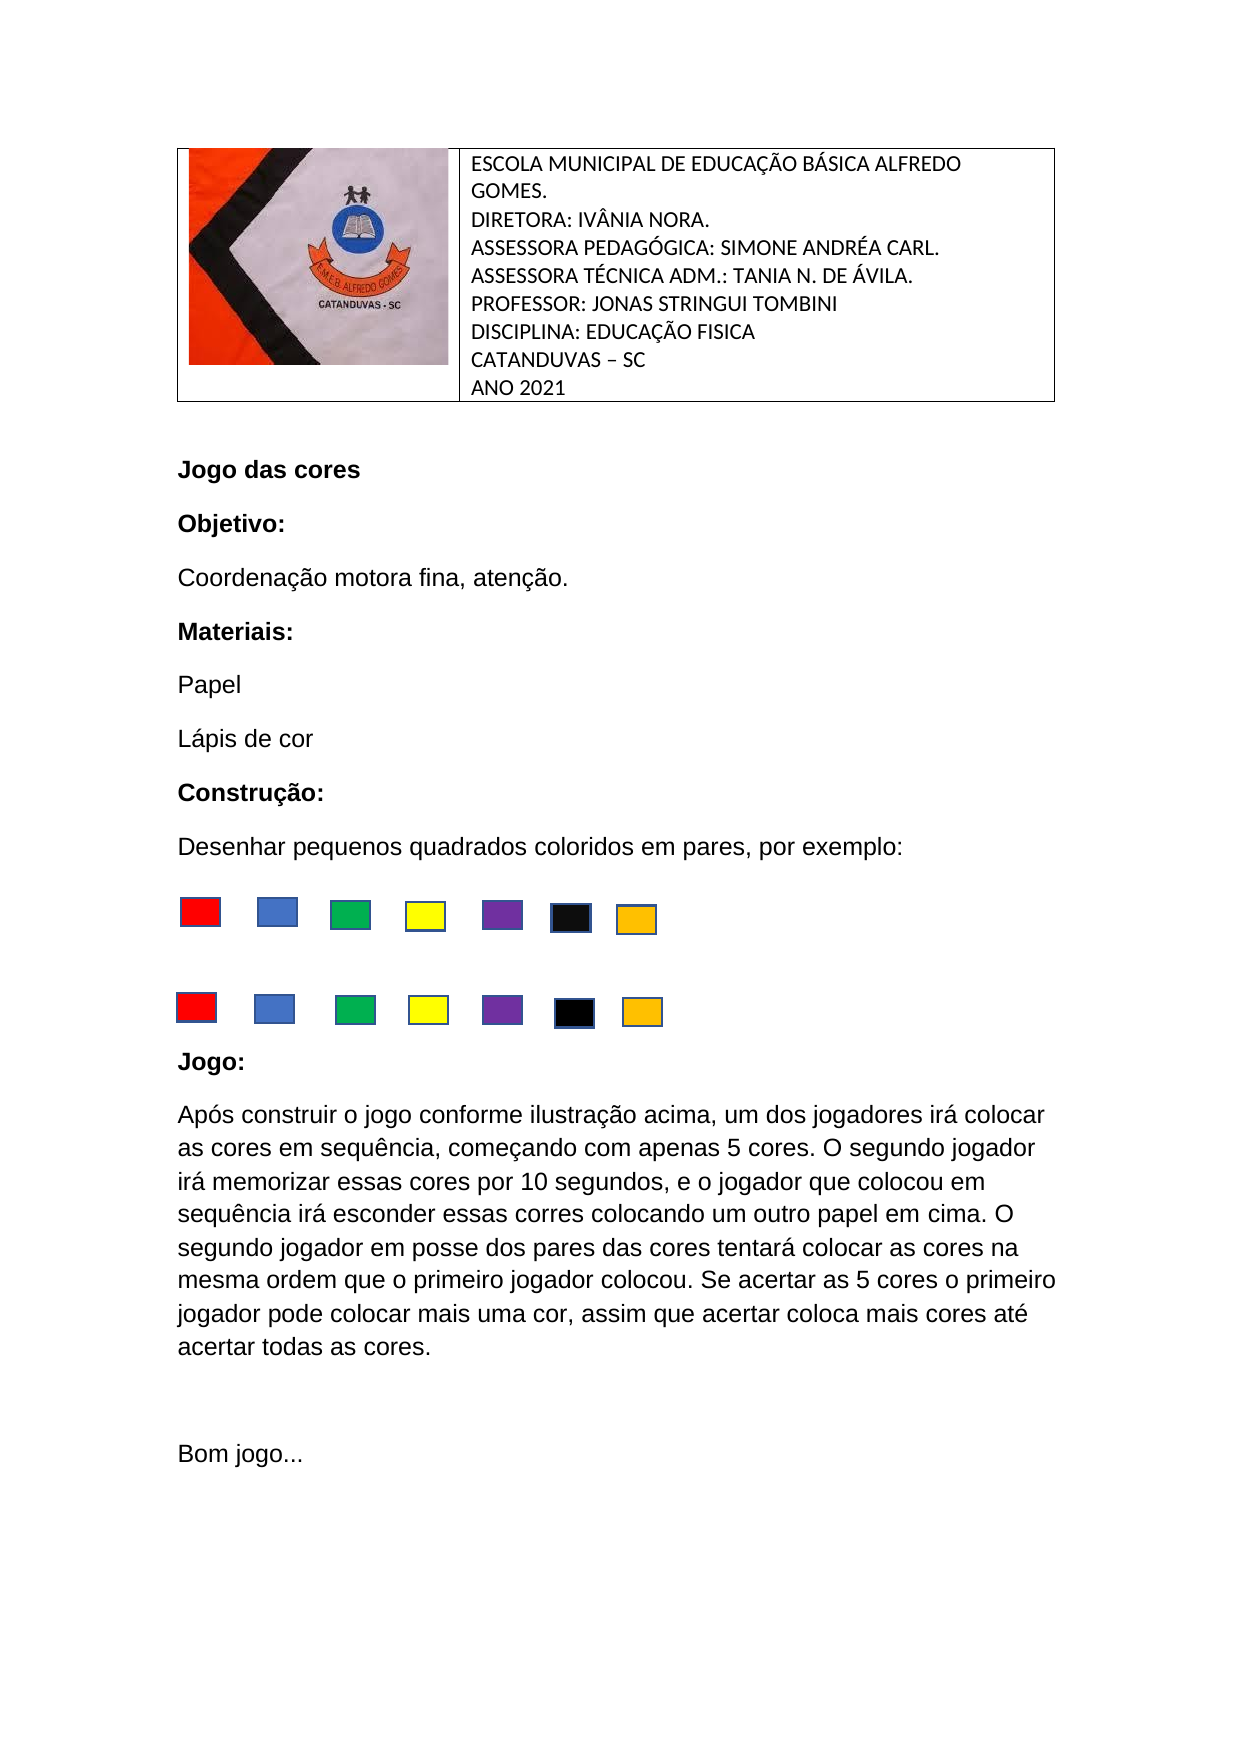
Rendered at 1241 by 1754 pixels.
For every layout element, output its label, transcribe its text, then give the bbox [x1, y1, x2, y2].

table_header ESCOLA MUNICIPAL DE EDUCAÇÃO BÁSICA ALFREDO GOMES. DIRETORA: IVÂNIA NORA. ASSESSORA PEDAGÓGICA: SIMONE ANDRÉA CARL. ASSESSORA TÉCNICA ADM.: TANIA N. DE ÁVILA. PROFESSOR: JONAS STRINGUI TOMBINI DISCIPLINA: EDUCAÇÃO FISICA CATANDUVAS – SC ANO 2021 [460, 149, 1054, 401]
text Objetivo: [177, 509, 1063, 537]
text Jogo das cores [177, 455, 1063, 484]
text Bom jogo... [177, 1439, 1063, 1468]
text Jogo: [177, 1047, 1063, 1075]
text Lápis de cor [177, 724, 1063, 753]
text Papel [177, 670, 1063, 699]
table_header [178, 149, 459, 401]
text Desenhar pequenos quadrados coloridos em pares, por exemplo: [177, 832, 1063, 861]
text Coordenação motora fina, atenção. [177, 563, 1063, 591]
picture [188, 148, 449, 365]
text Construção: [177, 778, 1063, 807]
text Materiais: [177, 616, 1063, 645]
text Após construir o jogo conforme ilustração acima, um dos jogadores irá colocar as cores em sequência, começando com apenas 5 cores. O segundo jogador irá memorizar essas cores por 10 segundos, e o jogador que colocou em sequência irá esconder essas corres colocando um outro papel em cima. O segundo jogador em posse dos pares das cores tentará colocar as cores na mesma ordem que o primeiro jogador colocou. Se acertar as 5 cores o primeiro jogador pode colocar mais uma cor, assim que acertar coloca mais cores até acertar todas as cores. [177, 1100, 1063, 1360]
